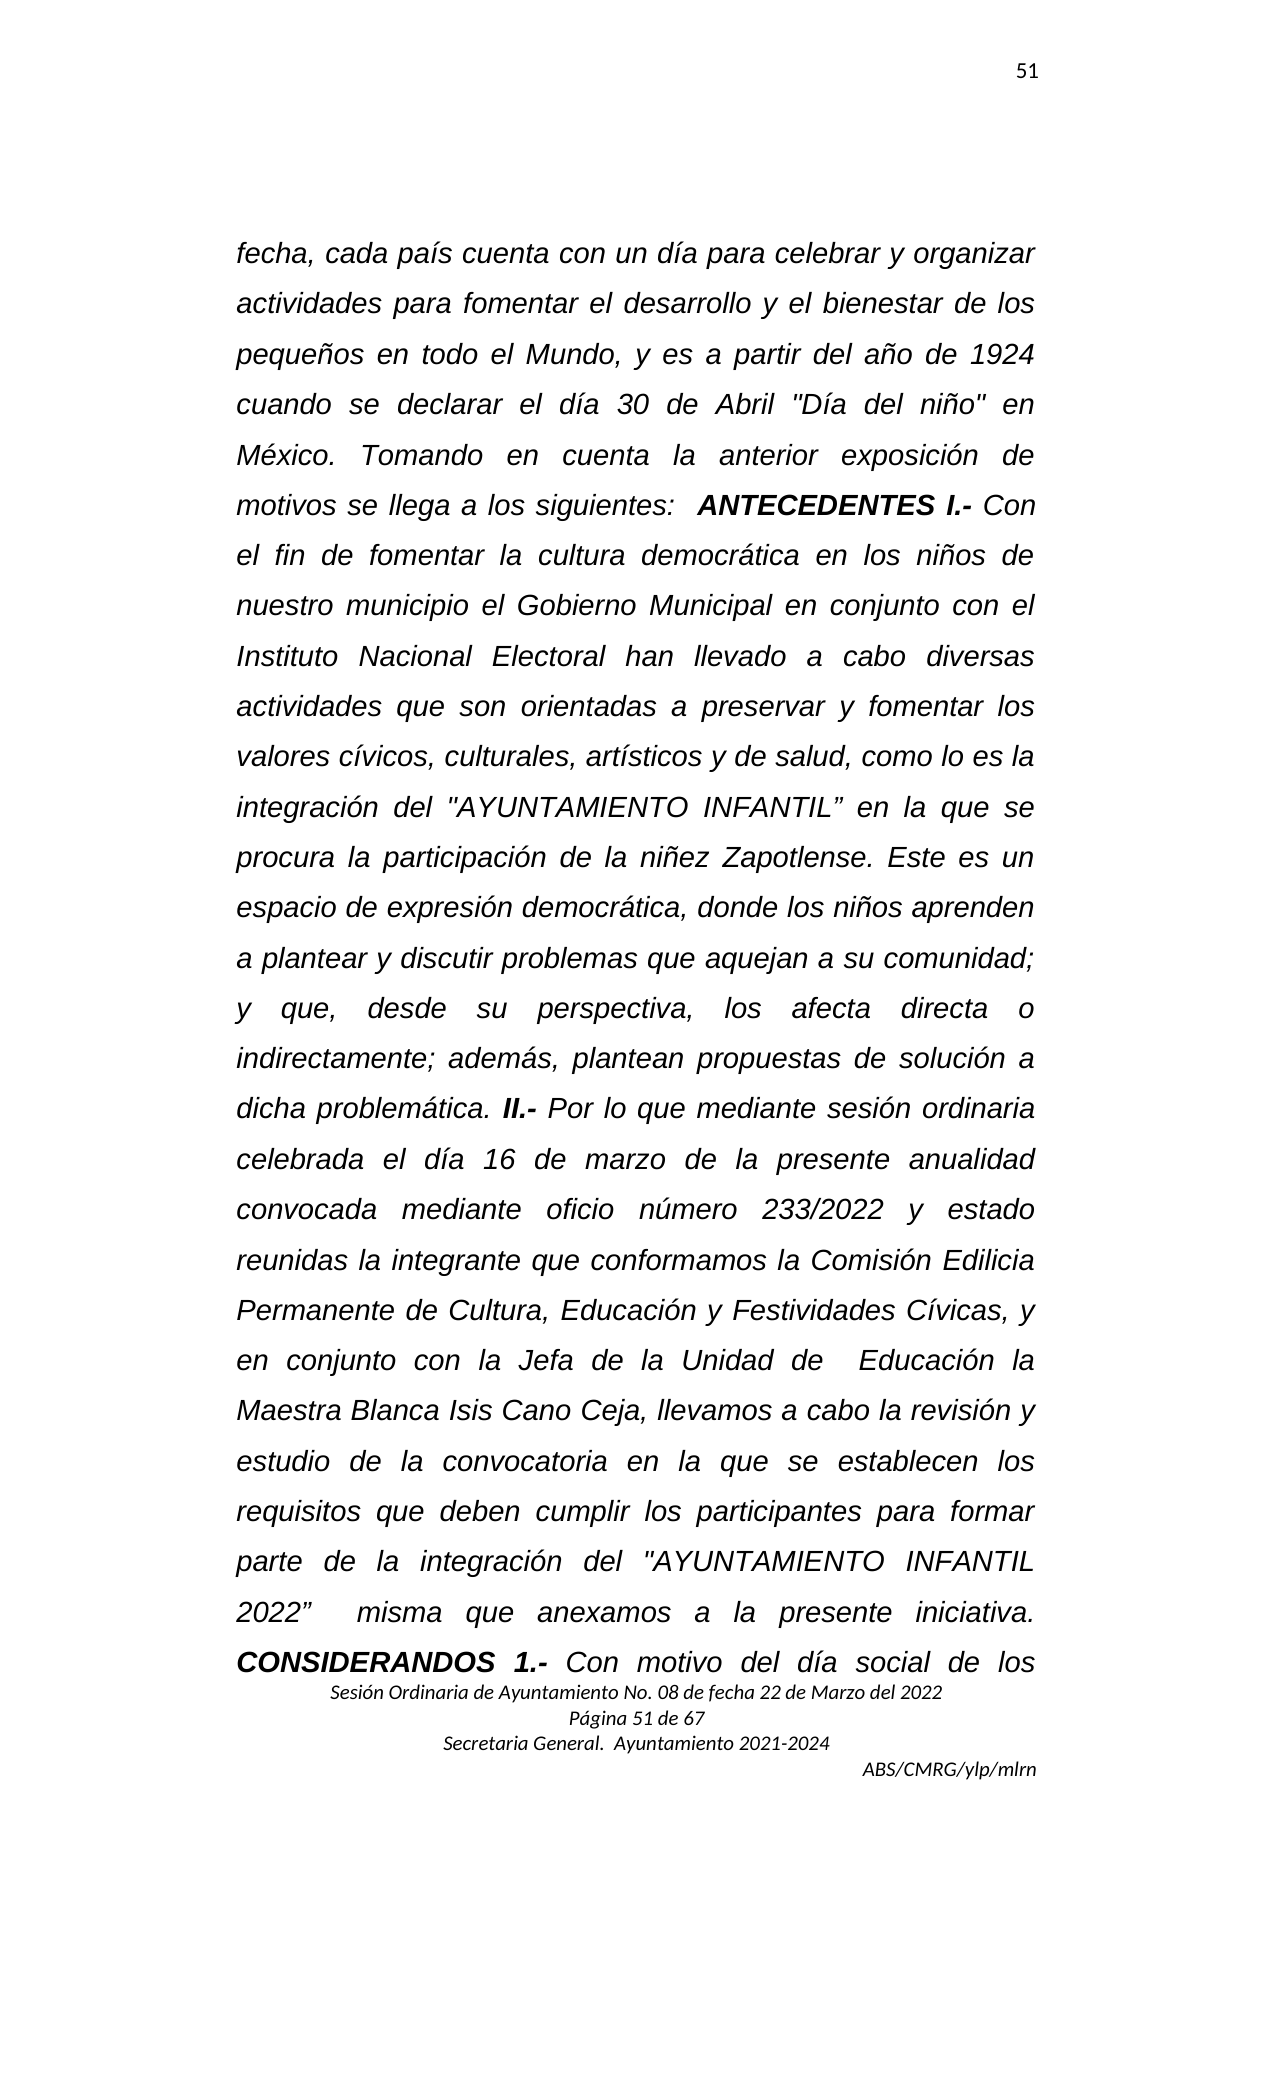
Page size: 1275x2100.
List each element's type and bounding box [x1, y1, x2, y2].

text [236, 236, 1039, 1678]
